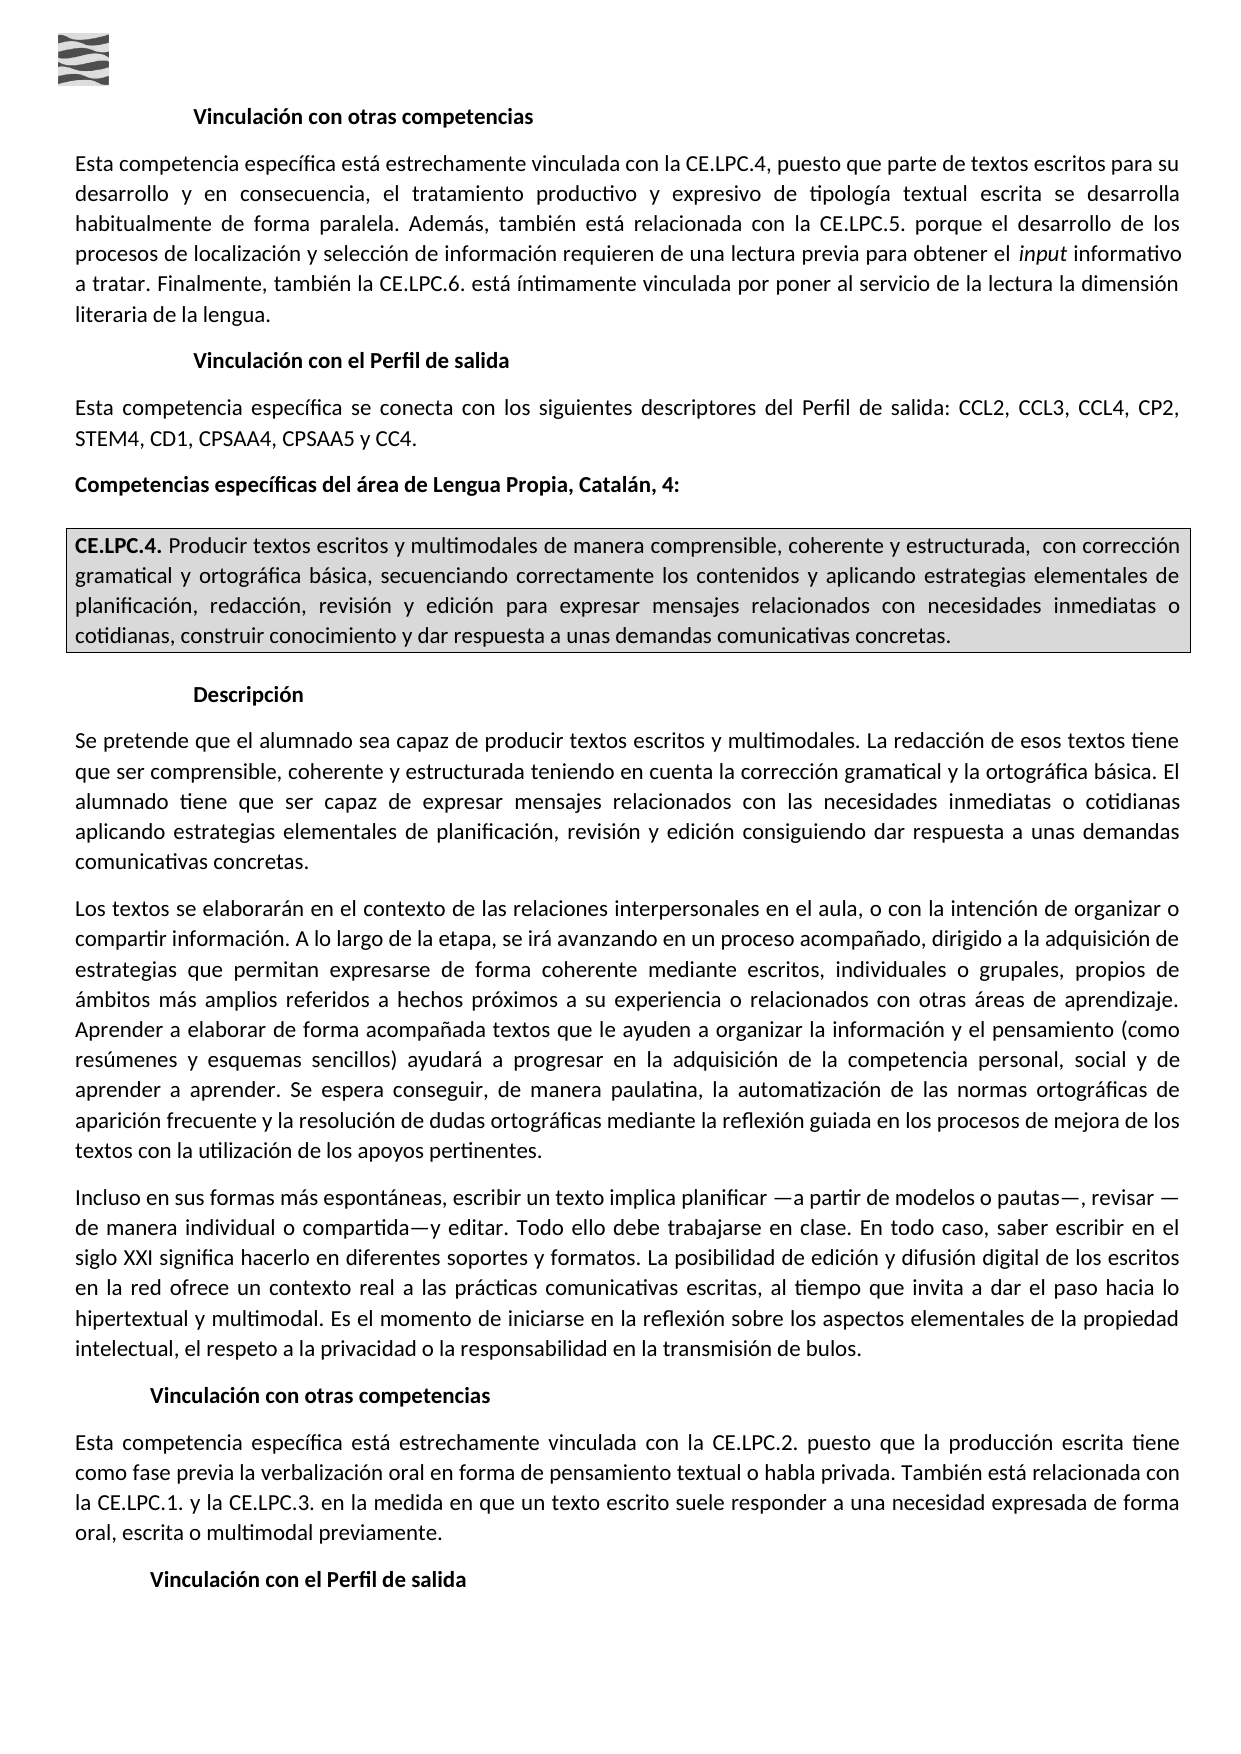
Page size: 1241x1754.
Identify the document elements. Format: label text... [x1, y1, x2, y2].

text Incluso en sus formas más espontáneas, escribir un texto implica planificar —a partir de modelos o pautas—, revisar —de manera individual o compartida—y editar. Todo ello debe trabajarse en clase. En todo caso, saber escribir en el siglo XXI significa hacerlo en diferentes soportes y formatos. La posibilidad de edición y difusión digital de los escritos en la red ofrece un contexto real a las prácticas comunicativas escritas, al tiempo que invita a dar el paso hacia lo hipertextual y multimodal. Es el momento de iniciarse en la reflexión sobre los aspectos elementales de la propiedad intelectual, el respeto a la privacidad o la responsabilidad en la transmisión de bulos. [75, 1183, 1182, 1362]
text CE.LPC.4. Producir textos escritos y multimodales de manera comprensible, coherente y estructurada, con corrección gramatical y ortográfica básica, secuenciando correctamente los contenidos y aplicando estrategias elementales de planificación, redacción, revisión y edición para expresar mensajes relacionados con necesidades inmediatas o cotidianas, construir conocimiento y dar respuesta a unas demandas comunicativas concretas. [67, 529, 1190, 652]
subtitle Esta competencia específica está estrechamente vinculada con la CE.LPC.4, puesto que parte de textos escritos para su desarrollo y en consecuencia, el tratamiento productivo y expresivo de tipología textual escrita se desarrolla habitualmente de forma paralela. Además, también está relacionada con la CE.LPC.5. porque el desarrollo de los procesos de localización y selección de información requieren de una lectura previa para obtener el input informativo a tratar. Finalmente, también la CE.LPC.6. está íntimamente vinculada por poner al servicio de la lectura la dimensión literaria de la lengua. [75, 149, 1182, 328]
text Esta competencia específica se conecta con los siguientes descriptores del Perfil de salida: CCL2, CCL3, CCL4, CP2, STEM4, CD1, CPSAA4, CPSAA5 y CC4. [75, 393, 1182, 452]
subtitle Competencias específicas del área de Lengua Propia, Catalán, 4: [75, 471, 1182, 498]
subtitle Vinculación con otras competencias [134, 102, 1182, 130]
text Vinculación con el Perfil de salida [75, 1565, 1182, 1593]
text Los textos se elaborarán en el contexto de las relaciones interpersonales en el aula, o con la intención de organizar o compartir información. A lo largo de la etapa, se irá avanzando en un proceso acompañado, dirigido a la adquisición de estrategias que permitan expresarse de forma coherente mediante escritos, individuales o grupales, propios de ámbitos más amplios referidos a hechos próximos a su experiencia o relacionados con otras áreas de aprendizaje. Aprender a elaborar de forma acompañada textos que le ayuden a organizar la información y el pensamiento (como resúmenes y esquemas sencillos) ayudará a progresar en la adquisición de la competencia personal, social y de aprender a aprender. Se espera conseguir, de manera paulatina, la automatización de las normas ortográficas de aparición frecuente y la resolución de dudas ortográficas mediante la reflexión guiada en los procesos de mejora de los textos con la utilización de los apoyos pertinentes. [75, 894, 1182, 1164]
subtitle Descripción [134, 680, 1182, 708]
text Esta competencia específica está estrechamente vinculada con la CE.LPC.2. puesto que la producción escrita tiene como fase previa la verbalización oral en forma de pensamiento textual o habla privada. También está relacionada con la CE.LPC.1. y la CE.LPC.3. en la medida en que un texto escrito suele responder a una necesidad expresada de forma oral, escrita o multimodal previamente. [75, 1428, 1182, 1546]
text Se pretende que el alumnado sea capaz de producir textos escritos y multimodales. La redacción de esos textos tiene que ser comprensible, coherente y estructurada teniendo en cuenta la corrección gramatical y la ortográfica básica. El alumnado tiene que ser capaz de expresar mensajes relacionados con las necesidades inmediatas o cotidianas aplicando estrategias elementales de planificación, revisión y edición consiguiendo dar respuesta a unas demandas comunicativas concretas. [75, 727, 1182, 876]
subtitle Vinculación con el Perfil de salida [134, 347, 1182, 374]
text Vinculación con otras competencias [75, 1381, 1182, 1409]
